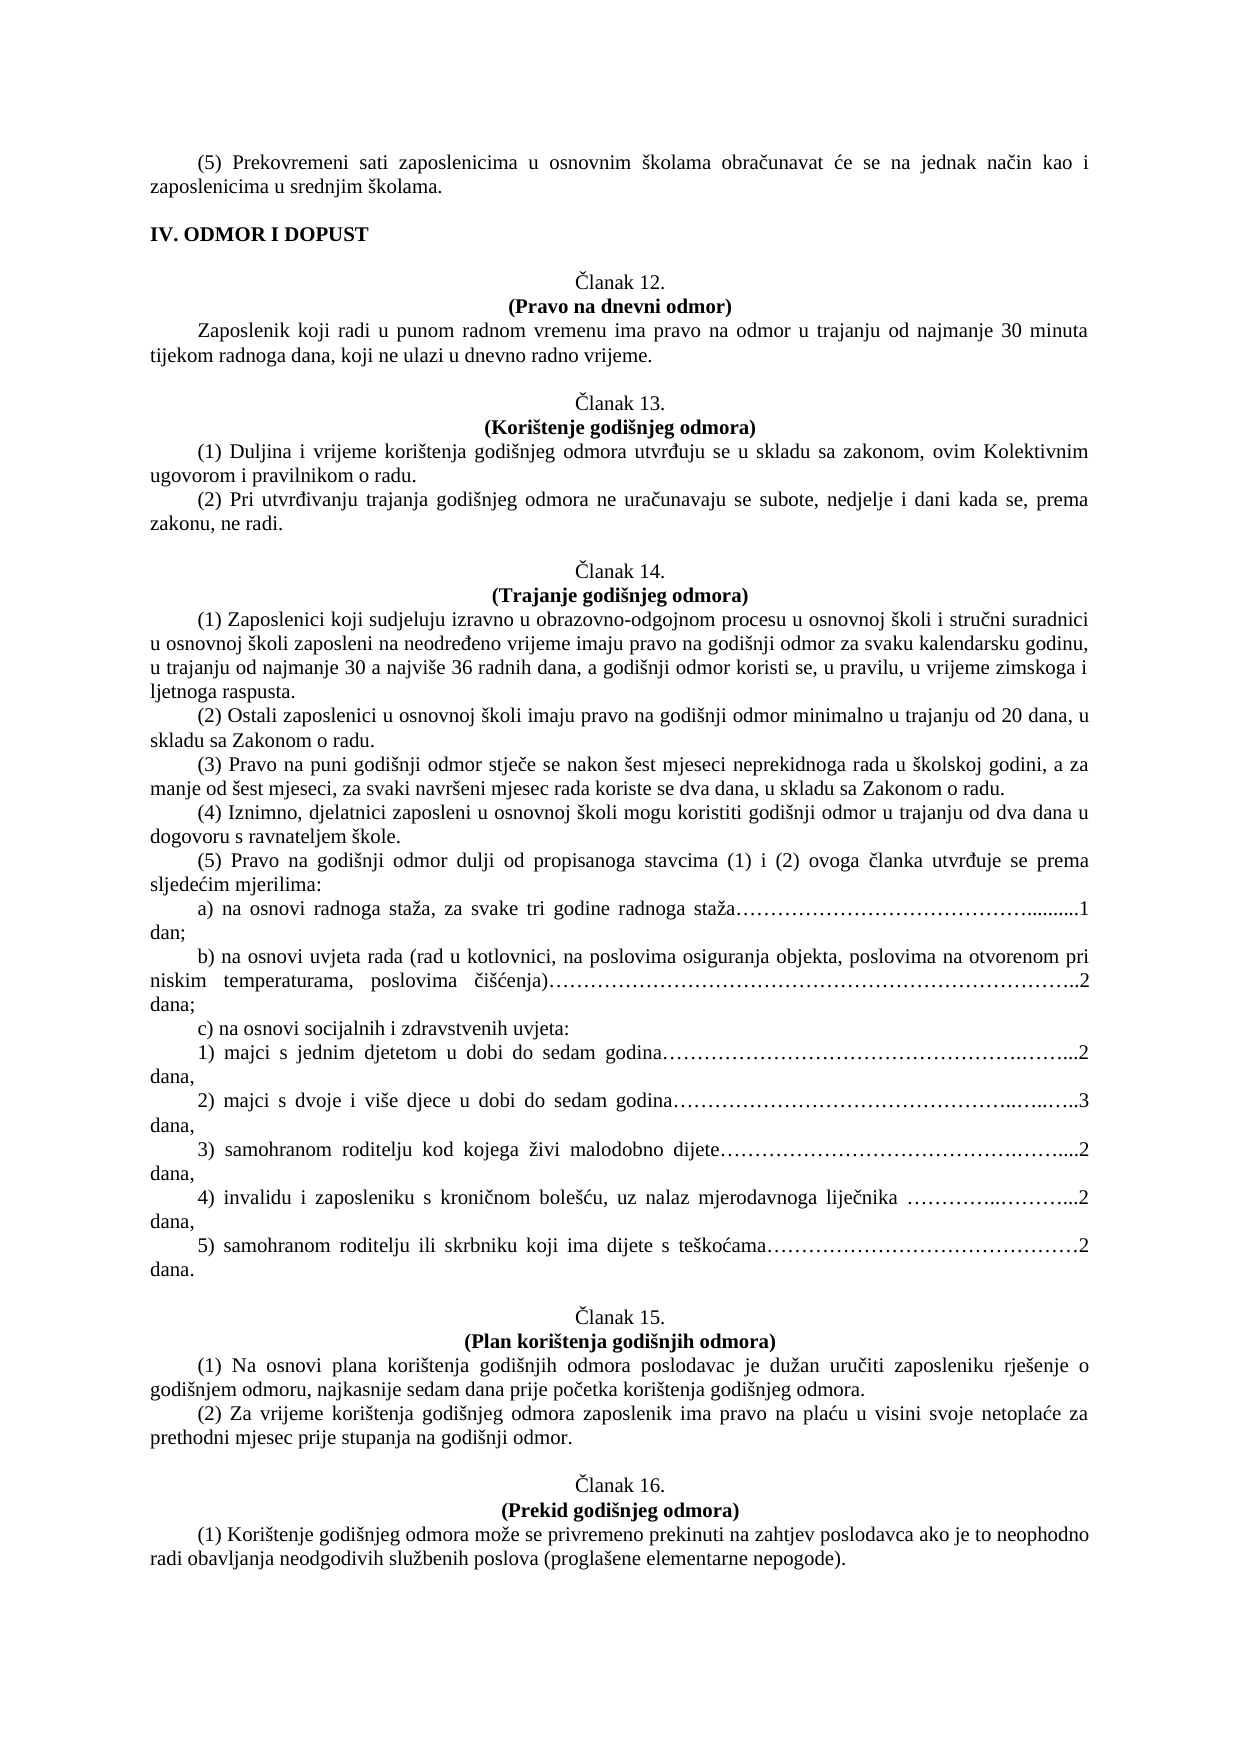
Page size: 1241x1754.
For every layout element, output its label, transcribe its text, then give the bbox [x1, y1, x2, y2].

text (5) Prekovremeni sati zaposlenicima u osnovnim školama obračunavat će se na jednak način kao i zaposlenicima u srednjim školama. [150, 150, 1090, 198]
text (1) Na osnovi plana korištenja godišnjih odmora poslodavac je dužan uručiti zaposleniku rješenje o godišnjem odmoru, najkasnije sedam dana prije početka korištenja godišnjeg odmora. [150, 1353, 1090, 1401]
text Članak 13. (Korištenje godišnjeg odmora) [150, 391, 1090, 439]
list IV. ODMOR I DOPUST [150, 222, 1090, 246]
text (1) Zaposlenici koji sudjeluju izravno u obrazovno-odgojnom procesu u osnovnoj školi i stručni suradnici u osnovnoj školi zaposleni na neodređeno vrijeme imaju pravo na godišnji odmor za svaku kalendarsku godinu, u trajanju od najmanje 30 a najviše 36 radnih dana, a godišnji odmor koristi se, u pravilu, u vrijeme zimskoga i ljetnoga raspusta. [150, 607, 1090, 703]
text (1) Korištenje godišnjeg odmora može se privremeno prekinuti na zahtjev poslodavca ako je to neophodno radi obavljanja neodgodivih službenih poslova (proglašene elementarne nepogode). [150, 1522, 1090, 1570]
text 3) samohranom roditelju kod kojega živi malodobno dijete…………………………………….……....2 dana, [150, 1137, 1090, 1185]
text (5) Pravo na godišnji odmor dulji od propisanoga stavcima (1) i (2) ovoga članka utvrđuje se prema sljedećim mjerilima: [150, 848, 1090, 896]
text (2) Ostali zaposlenici u osnovnoj školi imaju pravo na godišnji odmor minimalno u trajanju od 20 dana, u skladu sa Zakonom o radu. [150, 703, 1090, 752]
text (4) Iznimno, djelatnici zaposleni u osnovnoj školi mogu koristiti godišnji odmor u trajanju od dva dana u dogovoru s ravnateljem škole. [150, 800, 1090, 848]
text (2) Pri utvrđivanju trajanja godišnjeg odmora ne uračunavaju se subote, nedjelje i dani kada se, prema zakonu, ne radi. [150, 487, 1090, 535]
text 1) majci s jednim djetetom u dobi do sedam godina…………………………………………….……...2 dana, [150, 1040, 1090, 1088]
text Zaposlenik koji radi u punom radnom vremenu ima pravo na odmor u trajanju od najmanje 30 minuta tijekom radnoga dana, koji ne ulazi u dnevno radno vrijeme. [150, 318, 1090, 367]
text 5) samohranom roditelju ili skrbniku koji ima dijete s teškoćama………………………………………2 dana. [150, 1233, 1090, 1281]
text b) na osnovi uvjeta rada (rad u kotlovnici, na poslovima osiguranja objekta, poslovima na otvorenom pri niskim temperaturama, poslovima čišćenja)…………………………………………………………………..2 dana; [150, 944, 1090, 1016]
text (3) Pravo na puni godišnji odmor stječe se nakon šest mjeseci neprekidnoga rada u školskoj godini, a za manje od šest mjeseci, za svaki navršeni mjesec rada koriste se dva dana, u skladu sa Zakonom o radu. [150, 752, 1090, 800]
text c) na osnovi socijalnih i zdravstvenih uvjeta: [150, 1016, 1090, 1040]
text 2) majci s dvoje i više djece u dobi do sedam godina…………………………………………..…..…..3 dana, [150, 1088, 1090, 1137]
text Članak 14. (Trajanje godišnjeg odmora) [150, 559, 1090, 607]
text (1) Duljina i vrijeme korištenja godišnjeg odmora utvrđuju se u skladu sa zakonom, ovim Kolektivnim ugovorom i pravilnikom o radu. [150, 439, 1090, 487]
text Članak 15. (Plan korištenja godišnjih odmora) [150, 1305, 1090, 1353]
text Članak 12. (Pravo na dnevni odmor) [150, 270, 1090, 318]
text Članak 16. (Prekid godišnjeg odmora) [150, 1473, 1090, 1522]
text a) na osnovi radnoga staža, za svake tri godine radnoga staža……………………………………..........1 dan; [150, 896, 1090, 944]
text 4) invalidu i zaposleniku s kroničnom bolešću, uz nalaz mjerodavnoga liječnika …………..………...2 dana, [150, 1185, 1090, 1233]
text (2) Za vrijeme korištenja godišnjeg odmora zaposlenik ima pravo na plaću u visini svoje netoplaće za prethodni mjesec prije stupanja na godišnji odmor. [150, 1401, 1090, 1449]
